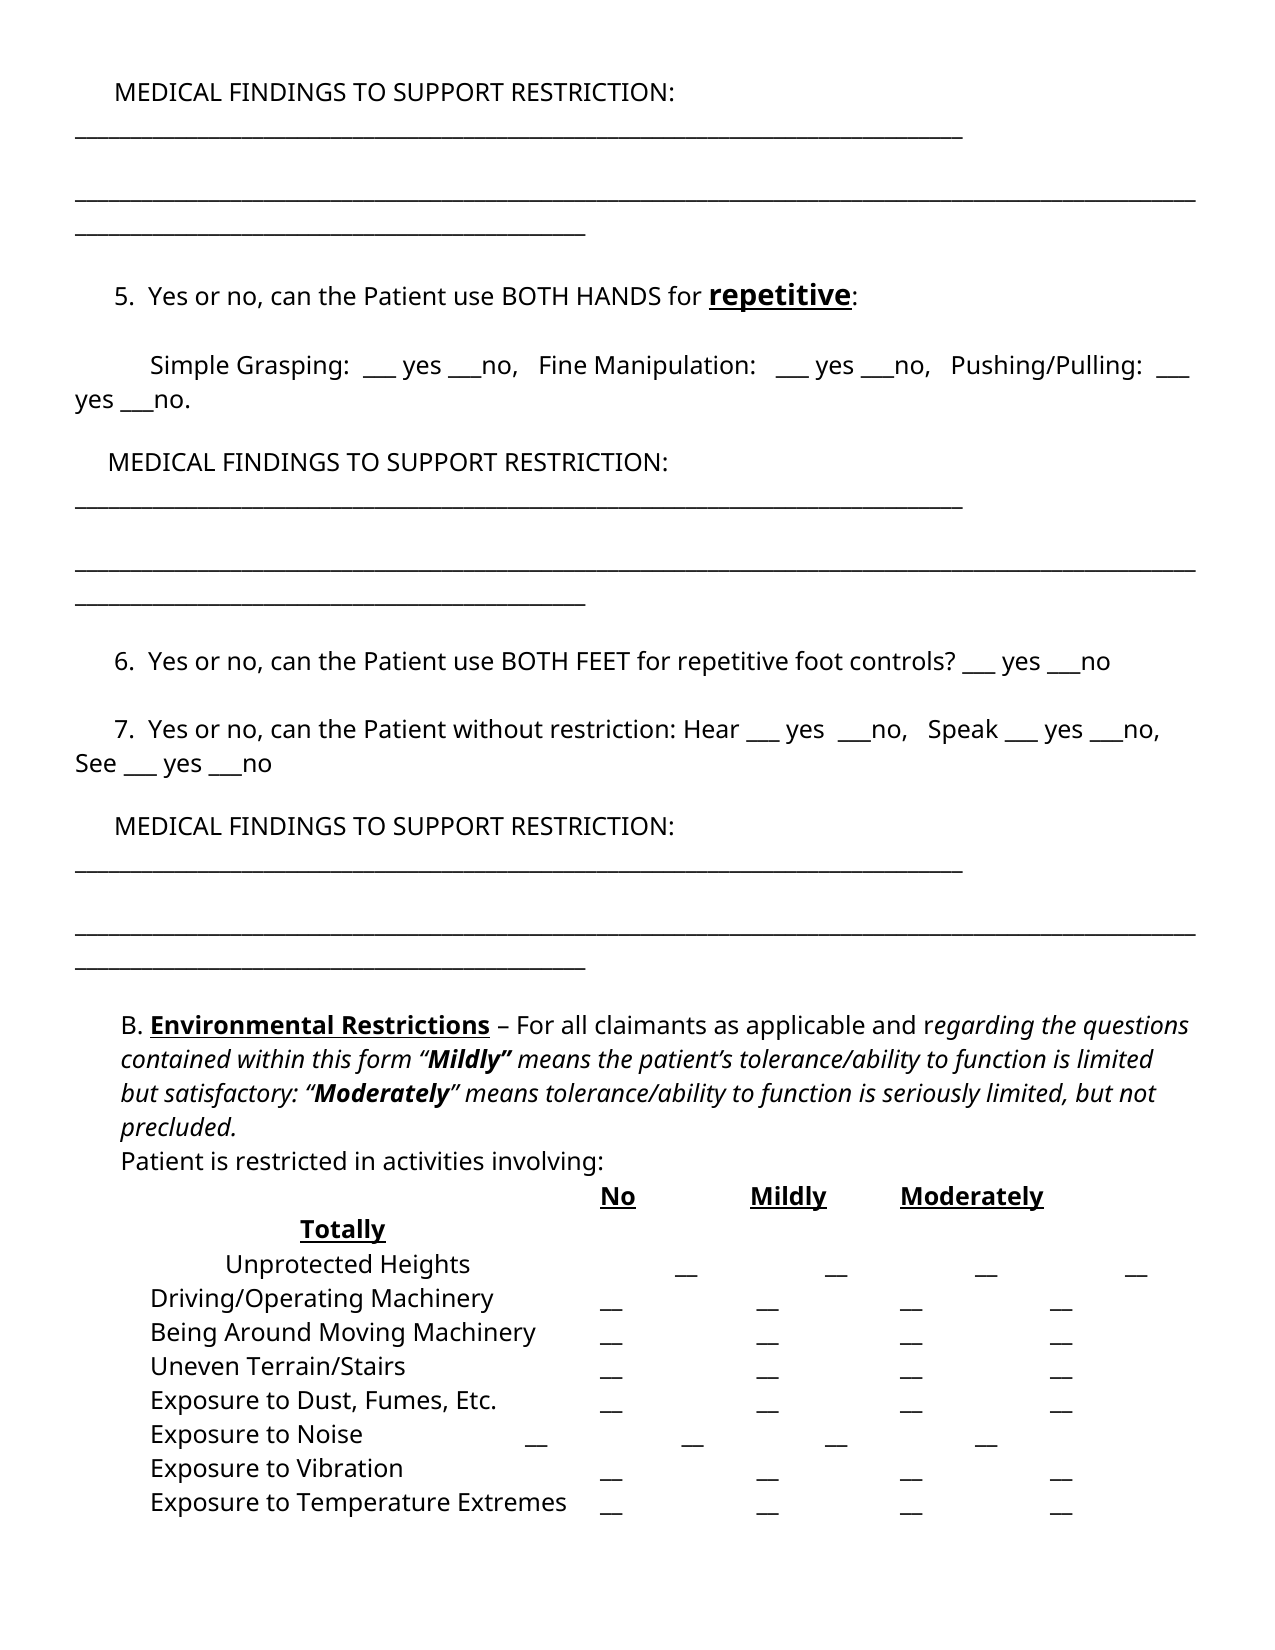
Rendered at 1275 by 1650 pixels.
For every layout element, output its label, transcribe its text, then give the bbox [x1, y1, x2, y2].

text 6. Yes or no, can the Patient use BOTH FEET for repetitive foot controls? ___ yes ___no [75, 644, 1200, 678]
text Being Around Moving Machinery __ __ __ __ [75, 1314, 1200, 1348]
text Exposure to Temperature Extremes __ __ __ __ [75, 1485, 1200, 1519]
text No Mildly Moderately Totally [75, 1178, 1200, 1246]
text Unprotected Heights __ __ __ __ [75, 1246, 1200, 1280]
text Patient is restricted in activities involving: [75, 1144, 1200, 1178]
text Driving/Operating Machinery __ __ __ __ [75, 1280, 1200, 1314]
text Exposure to Vibration __ __ __ __ [75, 1451, 1200, 1485]
text 5. Yes or no, can the Patient use BOTH HANDS for repetitive: [75, 274, 1200, 314]
text Uneven Terrain/Stairs __ __ __ __ [75, 1348, 1200, 1382]
text B. Environmental Restrictions – For all claimants as applicable and regarding the questions contained within this form “Mildly” means the patient’s tolerance/ability to function is limited but satisfactory: “Moderately” means tolerance/ability to function is seriously limited, but not precluded. [120, 1008, 1200, 1144]
text ___________________________________________________________________________________________________________________________________________________ [75, 877, 1200, 974]
text Exposure to Dust, Fumes, Etc. __ __ __ __ [75, 1382, 1200, 1417]
text ___________________________________________________________________________________________________________________________________________________ [75, 513, 1200, 610]
text MEDICAL FINDINGS TO SUPPORT RESTRICTION: ________________________________________________________________________________ [75, 445, 1200, 513]
text ___________________________________________________________________________________________________________________________________________________ [75, 143, 1200, 240]
text Simple Grasping: ___ yes ___no, Fine Manipulation: ___ yes ___no, Pushing/Pulling: ___ yes ___no. [75, 348, 1200, 416]
text 7. Yes or no, can the Patient without restriction: Hear ___ yes ___no, Speak ___ yes ___no, See ___ yes ___no [75, 712, 1200, 780]
text MEDICAL FINDINGS TO SUPPORT RESTRICTION: ________________________________________________________________________________ [75, 75, 1200, 143]
text Exposure to Noise __ __ __ __ [75, 1417, 1200, 1451]
text MEDICAL FINDINGS TO SUPPORT RESTRICTION: ________________________________________________________________________________ [75, 809, 1200, 877]
